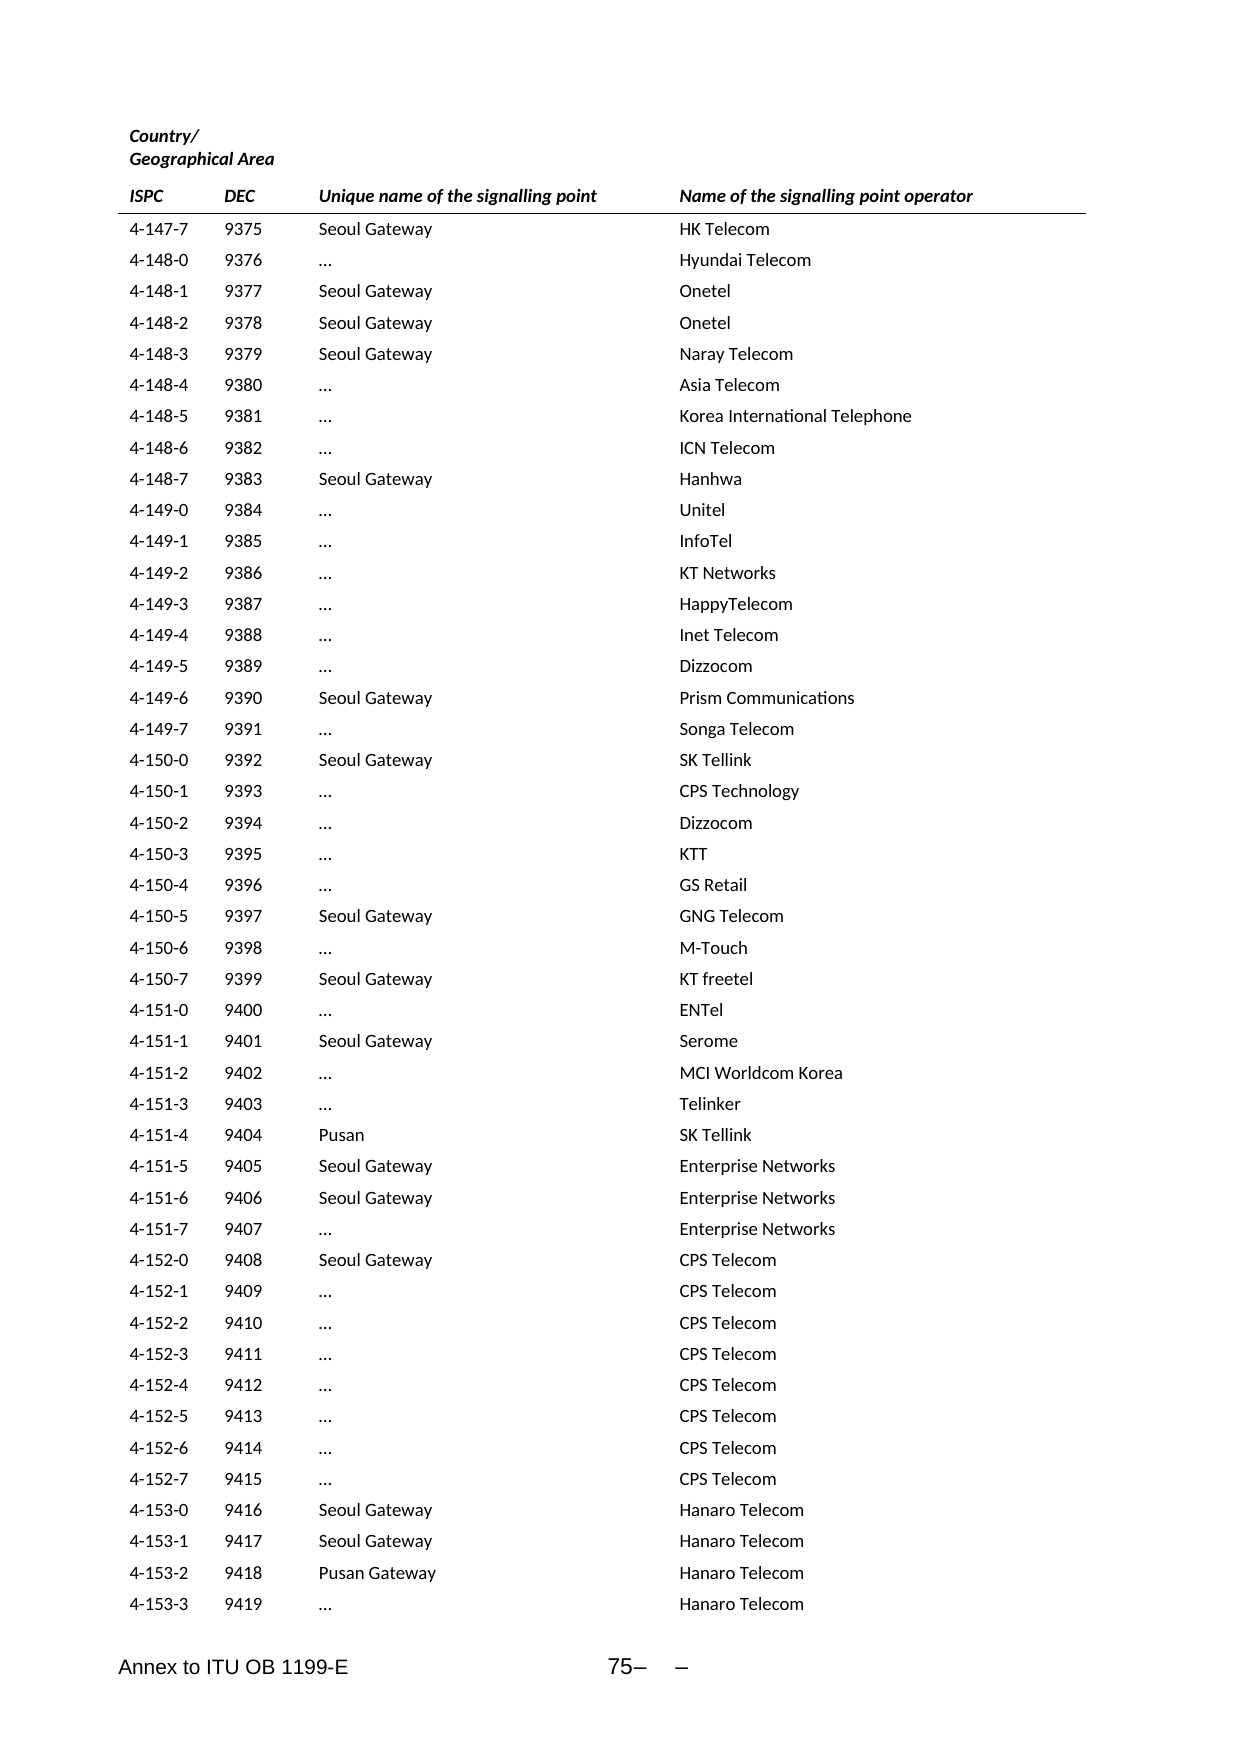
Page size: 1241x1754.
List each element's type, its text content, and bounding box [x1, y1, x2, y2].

table_header Name of the signalling point operator [668, 118, 1086, 213]
table_cell DEC [213, 176, 307, 213]
table_header Country/ Geographical Area [118, 118, 307, 176]
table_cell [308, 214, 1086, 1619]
table_header Unique name of the signalling point [308, 118, 668, 213]
table_cell ISPC [118, 176, 213, 213]
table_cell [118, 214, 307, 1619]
